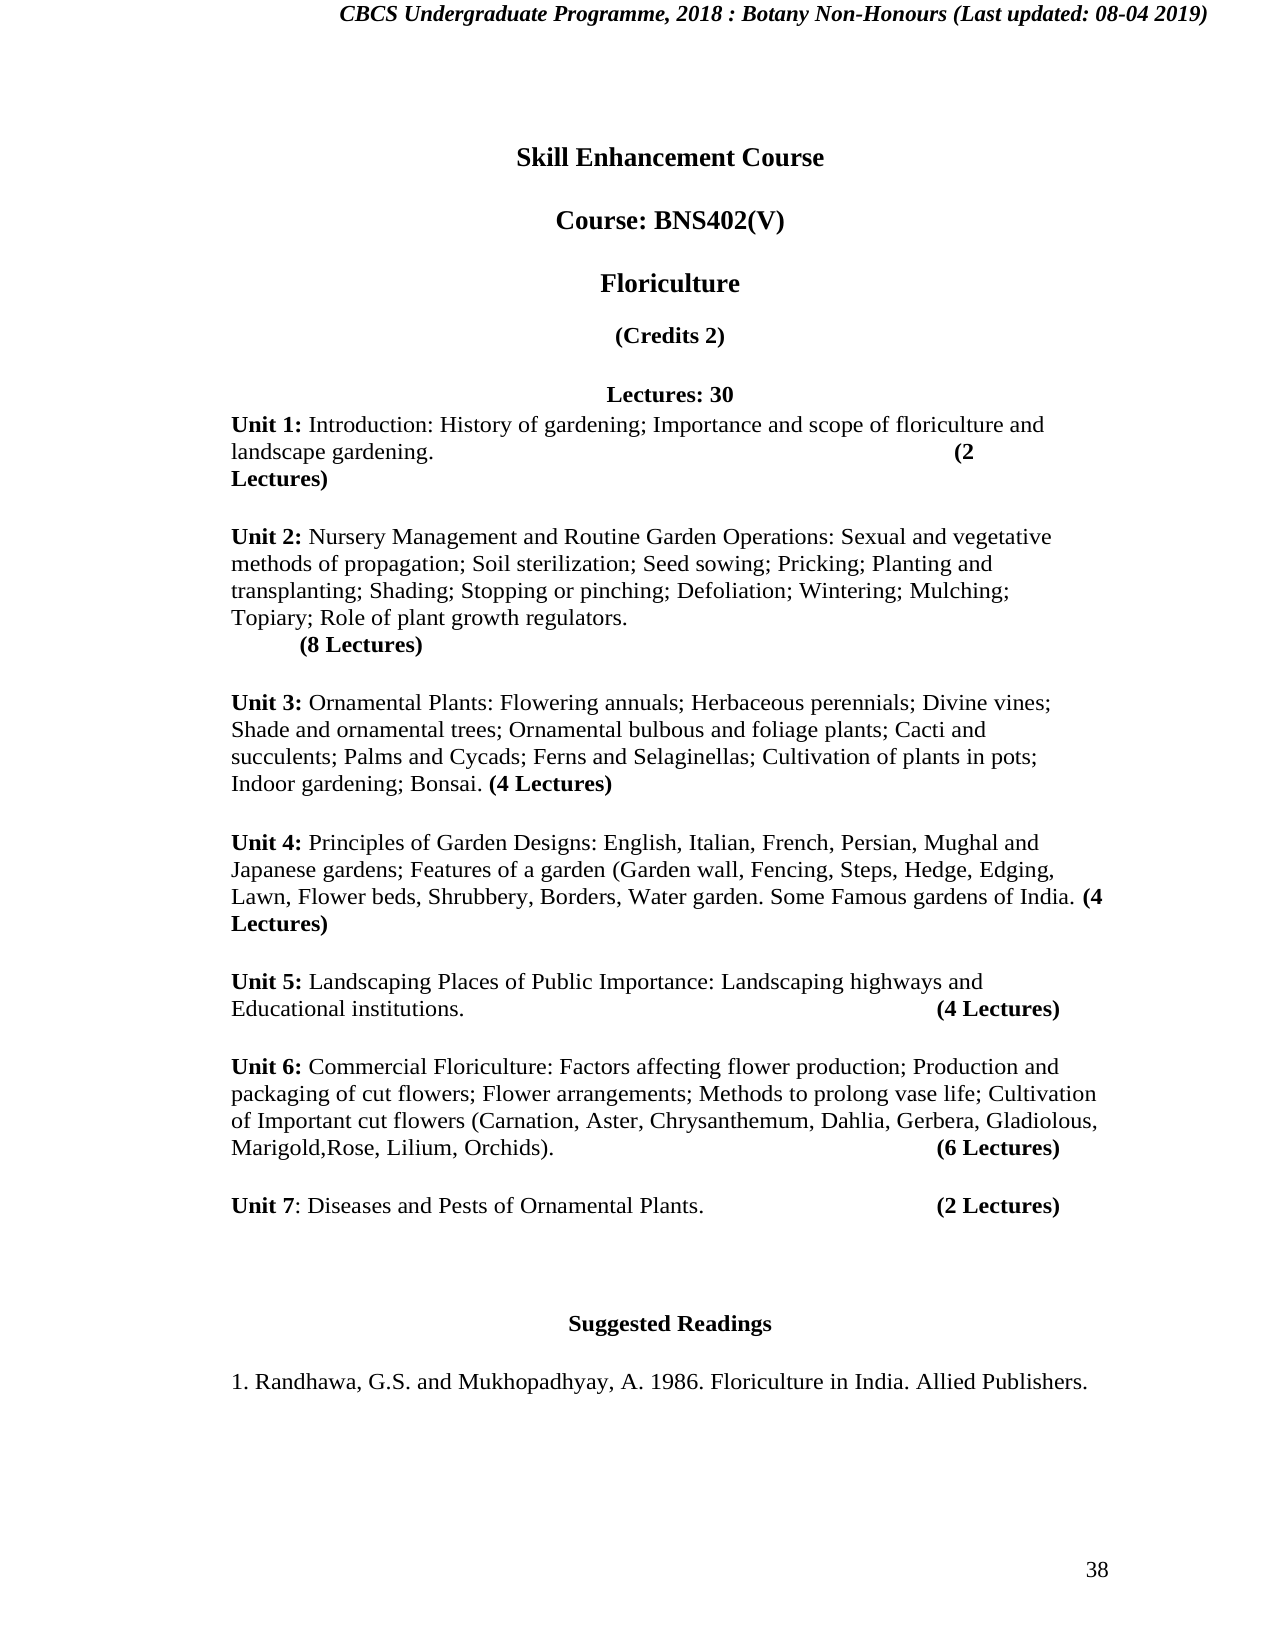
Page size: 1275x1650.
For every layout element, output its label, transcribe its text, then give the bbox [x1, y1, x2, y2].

text Unit 2: Nursery Management and Routine Garden Operations: Sexual and vegetative methods of propagation; Soil sterilization; Seed sowing; Pricking; Planting and transplanting; Shading; Stopping or pinching; Defoliation; Wintering; Mulching; Topiary; Role of plant growth regulators. [231, 523, 1079, 630]
text Unit 6: Commercial Floriculture: Factors affecting flower production; Production and packaging of cut flowers; Flower arrangements; Methods to prolong vase life; Cultivation of Important cut flowers (Carnation, Aster, Chrysanthemum, Dahlia, Gerbera, Gladiolous, Marigold,Rose, Lilium, Orchids). (6 Lectures) [231, 1053, 1103, 1161]
text 1. Randhawa, G.S. and Mukhopadhyay, A. 1986. Floriculture in India. Allied Publishers. [231, 1368, 1208, 1394]
text Unit 7: Diseases and Pests of Ornamental Plants. (2 Lectures) [231, 1192, 1208, 1219]
subtitle Course: BNS402(V) [468, 204, 872, 236]
subtitle Suggested Readings [363, 1310, 977, 1336]
subtitle Floriculture [468, 267, 872, 298]
text Lectures: 30 [581, 381, 759, 407]
text Unit 3: Ornamental Plants: Flowering annuals; Herbaceous perennials; Divine vines; Shade and ornamental trees; Ornamental bulbous and foliage plants; Cacti and succulents; Palms and Cycads; Ferns and Selaginellas; Cultivation of plants in pots; Indoor gardening; Bonsai. (4 Lectures) [231, 689, 1098, 797]
text Unit 4: Principles of Garden Designs: English, Italian, French, Persian, Mughal and Japanese gardens; Features of a garden (Garden wall, Fencing, Steps, Hedge, Edging, Lawn, Flower beds, Shrubbery, Borders, Water garden. Some Famous gardens of India. (4 Lectures) [231, 828, 1105, 936]
text Unit 5: Landscaping Places of Public Importance: Landscaping highways and Educational institutions. (4 Lectures) [231, 968, 1084, 1021]
text Unit 1: Introduction: History of gardening; Importance and scope of floriculture and landscape gardening. (2 Lectures) [231, 411, 1075, 491]
subtitle (Credits 2) [581, 322, 759, 348]
subtitle (8 Lectures) [299, 631, 1208, 657]
subtitle Skill Enhancement Course [468, 141, 872, 173]
